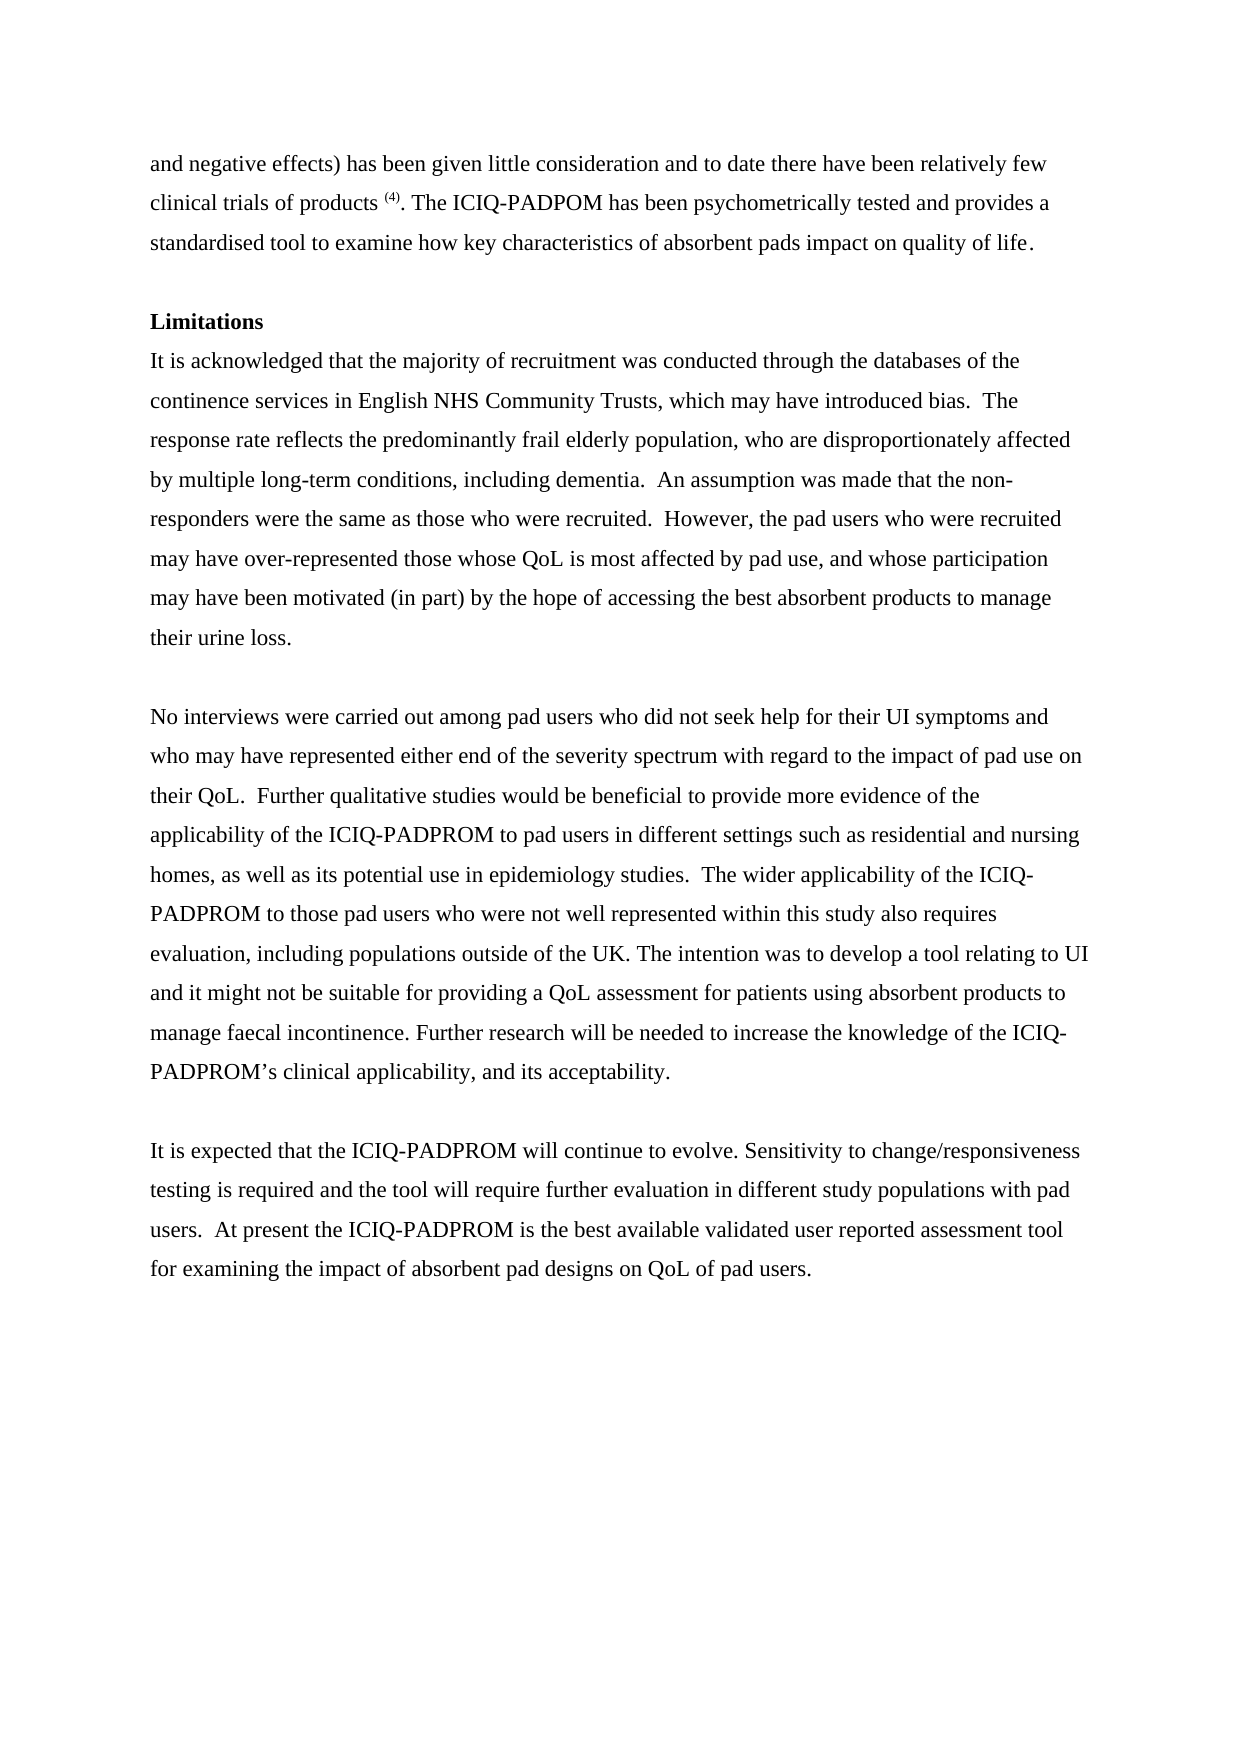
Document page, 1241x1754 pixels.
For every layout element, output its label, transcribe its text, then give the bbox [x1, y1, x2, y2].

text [150, 150, 1090, 255]
text It is expected that the ICIQ-PADPROM will continue to evolve. Sensitivity to change/responsiveness testing is required and the tool will require further evaluation in different study populations with pad users. At present the ICIQ-PADPROM is the best available validated user reported assessment tool for examining the impact of absorbent pad designs on QoL of pad users. [150, 1137, 1090, 1282]
text It is acknowledged that the majority of recruitment was conducted through the databases of the continence services in English NHS Community Trusts, which may have introduced bias. The response rate reflects the predominantly frail elderly population, who are disproportionately affected by multiple long-term conditions, including dementia. An assumption was made that the non-responders were the same as those who were recruited. However, the pad users who were recruited may have over-represented those whose QoL is most affected by pad use, and whose participation may have been motivated (in part) by the hope of accessing the best absorbent products to manage their urine loss. [150, 347, 1090, 650]
text No interviews were carried out among pad users who did not seek help for their UI symptoms and who may have represented either end of the severity spectrum with regard to the impact of pad use on their QoL. Further qualitative studies would be beneficial to provide more evidence of the applicability of the ICIQ-PADPROM to pad users in different settings such as residential and nursing homes, as well as its potential use in epidemiology studies. The wider applicability of the ICIQ-PADPROM to those pad users who were not well represented within this study also requires evaluation, including populations outside of the UK. The intention was to develop a tool relating to UI and it might not be suitable for providing a QoL assessment for patients using absorbent products to manage faecal incontinence. Further research will be needed to increase the knowledge of the ICIQ-PADPROM’s clinical applicability, and its acceptability. [150, 703, 1090, 1084]
text Limitations [150, 308, 1090, 334]
